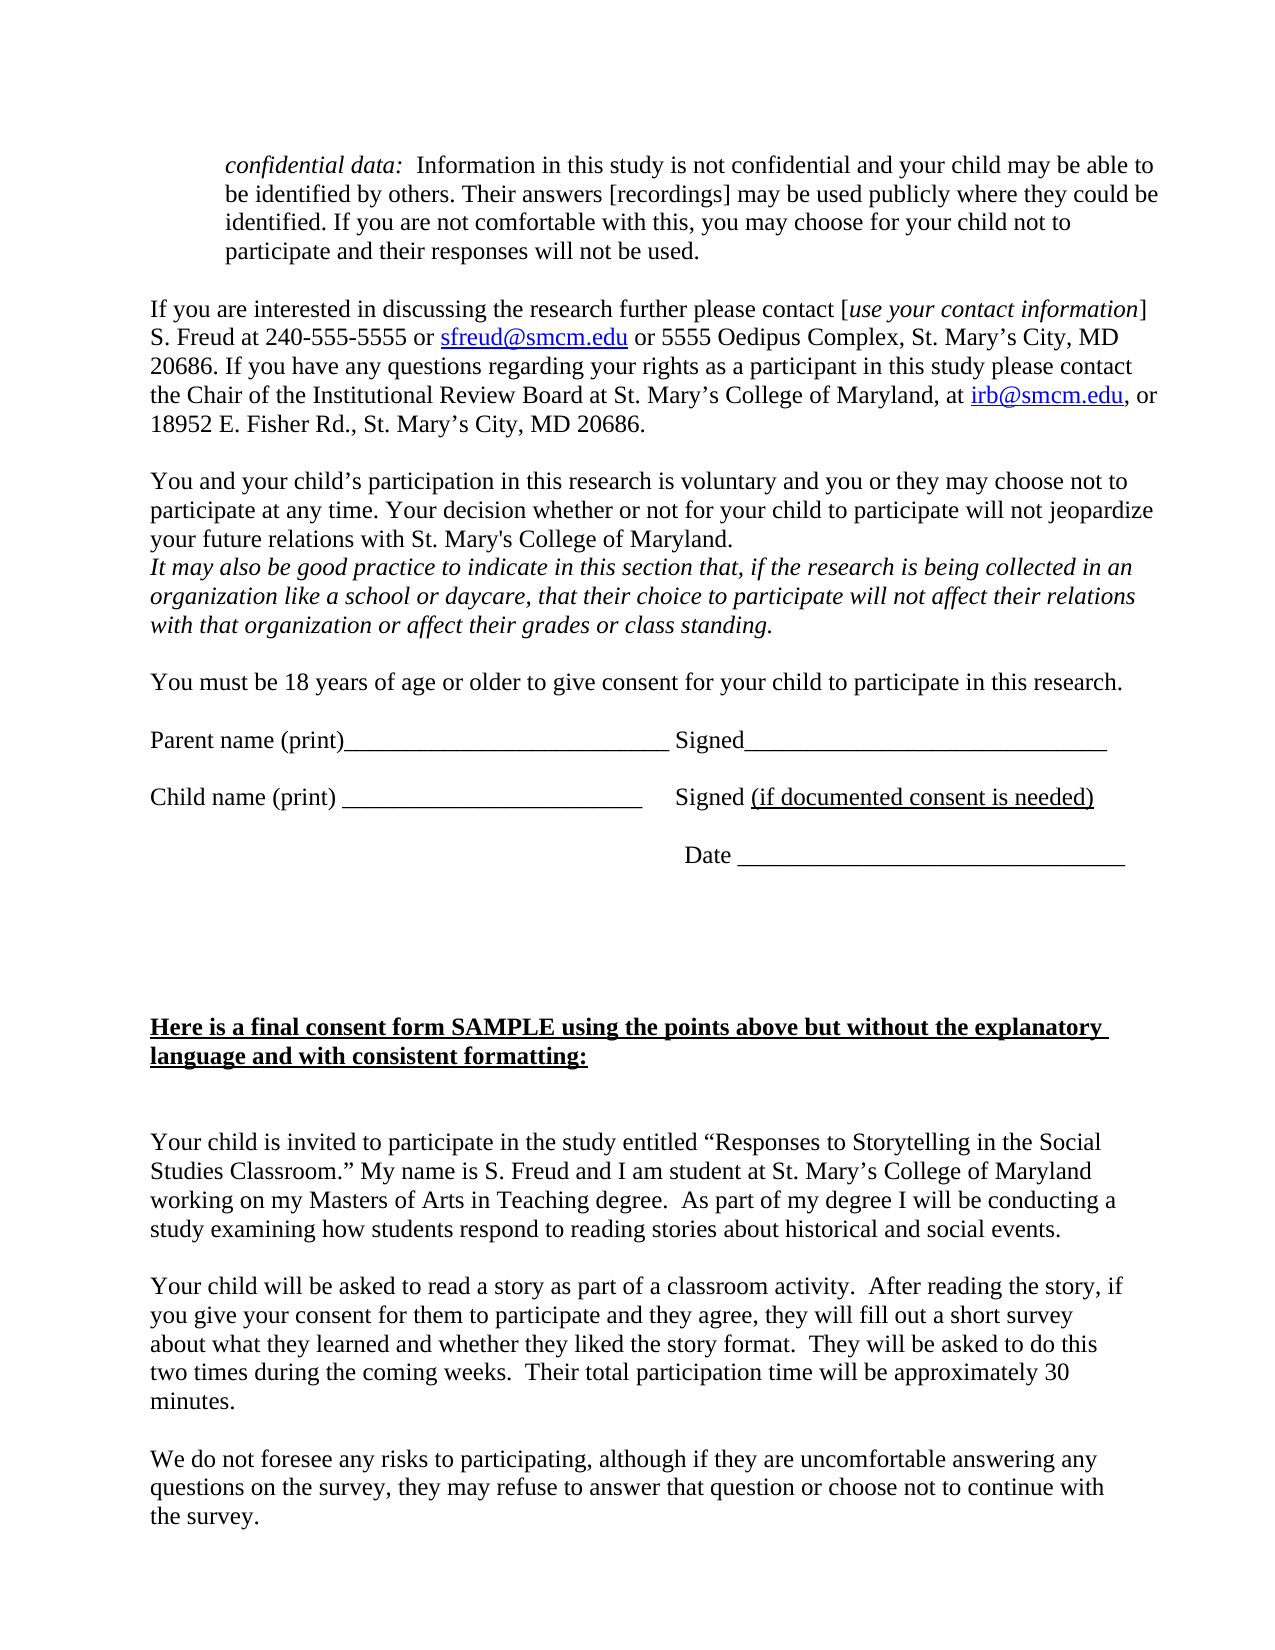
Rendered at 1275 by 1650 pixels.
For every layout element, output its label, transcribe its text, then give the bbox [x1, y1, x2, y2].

subtitle Date _______________________________ [150, 840, 1125, 869]
text Child name (print) ________________________ Signed (if documented consent is needed) [150, 782, 1125, 811]
text Your child is invited to participate in the study entitled “Responses to Storytelling in the Social Studies Classroom.” My name is S. Freud and I am student at St. Mary’s College of Maryland working on my Masters of Arts in Teaching degree. As part of my degree I will be conducting a study examining how students respond to reading stories about historical and social events. [150, 1127, 1125, 1242]
text If you are interested in discussing the research further please contact [use your contact information] S. Freud at 240-555-5555 or sfreud@smcm.edu or 5555 Oedipus Complex, St. Mary’s City, MD 20686. If you have any questions regarding your rights as a participant in this study please contact the Chair of the Institutional Review Board at St. Mary’s College of Maryland, at irb@smcm.edu, or 18952 E. Fisher Rd., St. Mary’s City, MD 20686. [150, 294, 1162, 437]
text Here is a final consent form SAMPLE using the points above but without the explanatory language and with consistent formatting: [150, 1012, 1162, 1070]
text Parent name (print)__________________________ Signed_____________________________ [150, 725, 1125, 754]
text Your child will be asked to read a story as part of a classroom activity. After reading the story, if you give your consent for them to participate and they agree, they will fill out a short survey about what they learned and whether they liked the story format. They will be asked to do this two times during the coming weeks. Their total participation time will be approximately 30 minutes. [150, 1271, 1125, 1415]
text We do not foresee any risks to participating, although if they are uncomfortable answering any questions on the survey, they may refuse to answer that question or choose not to continue with the survey. [150, 1444, 1125, 1530]
text It may also be good practice to indicate in this section that, if the research is being collected in an organization like a school or daycare, that their choice to participate will not affect their relations with that organization or affect their grades or class standing. [150, 552, 1162, 639]
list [150, 150, 1125, 265]
text You must be 18 years of age or older to give consent for your child to participate in this research. [150, 667, 1162, 696]
text You and your child’s participation in this research is voluntary and you or they may choose not to participate at any time. Your decision whether or not for your child to participate will not jeopardize your future relations with St. Mary's College of Maryland. [150, 466, 1162, 552]
